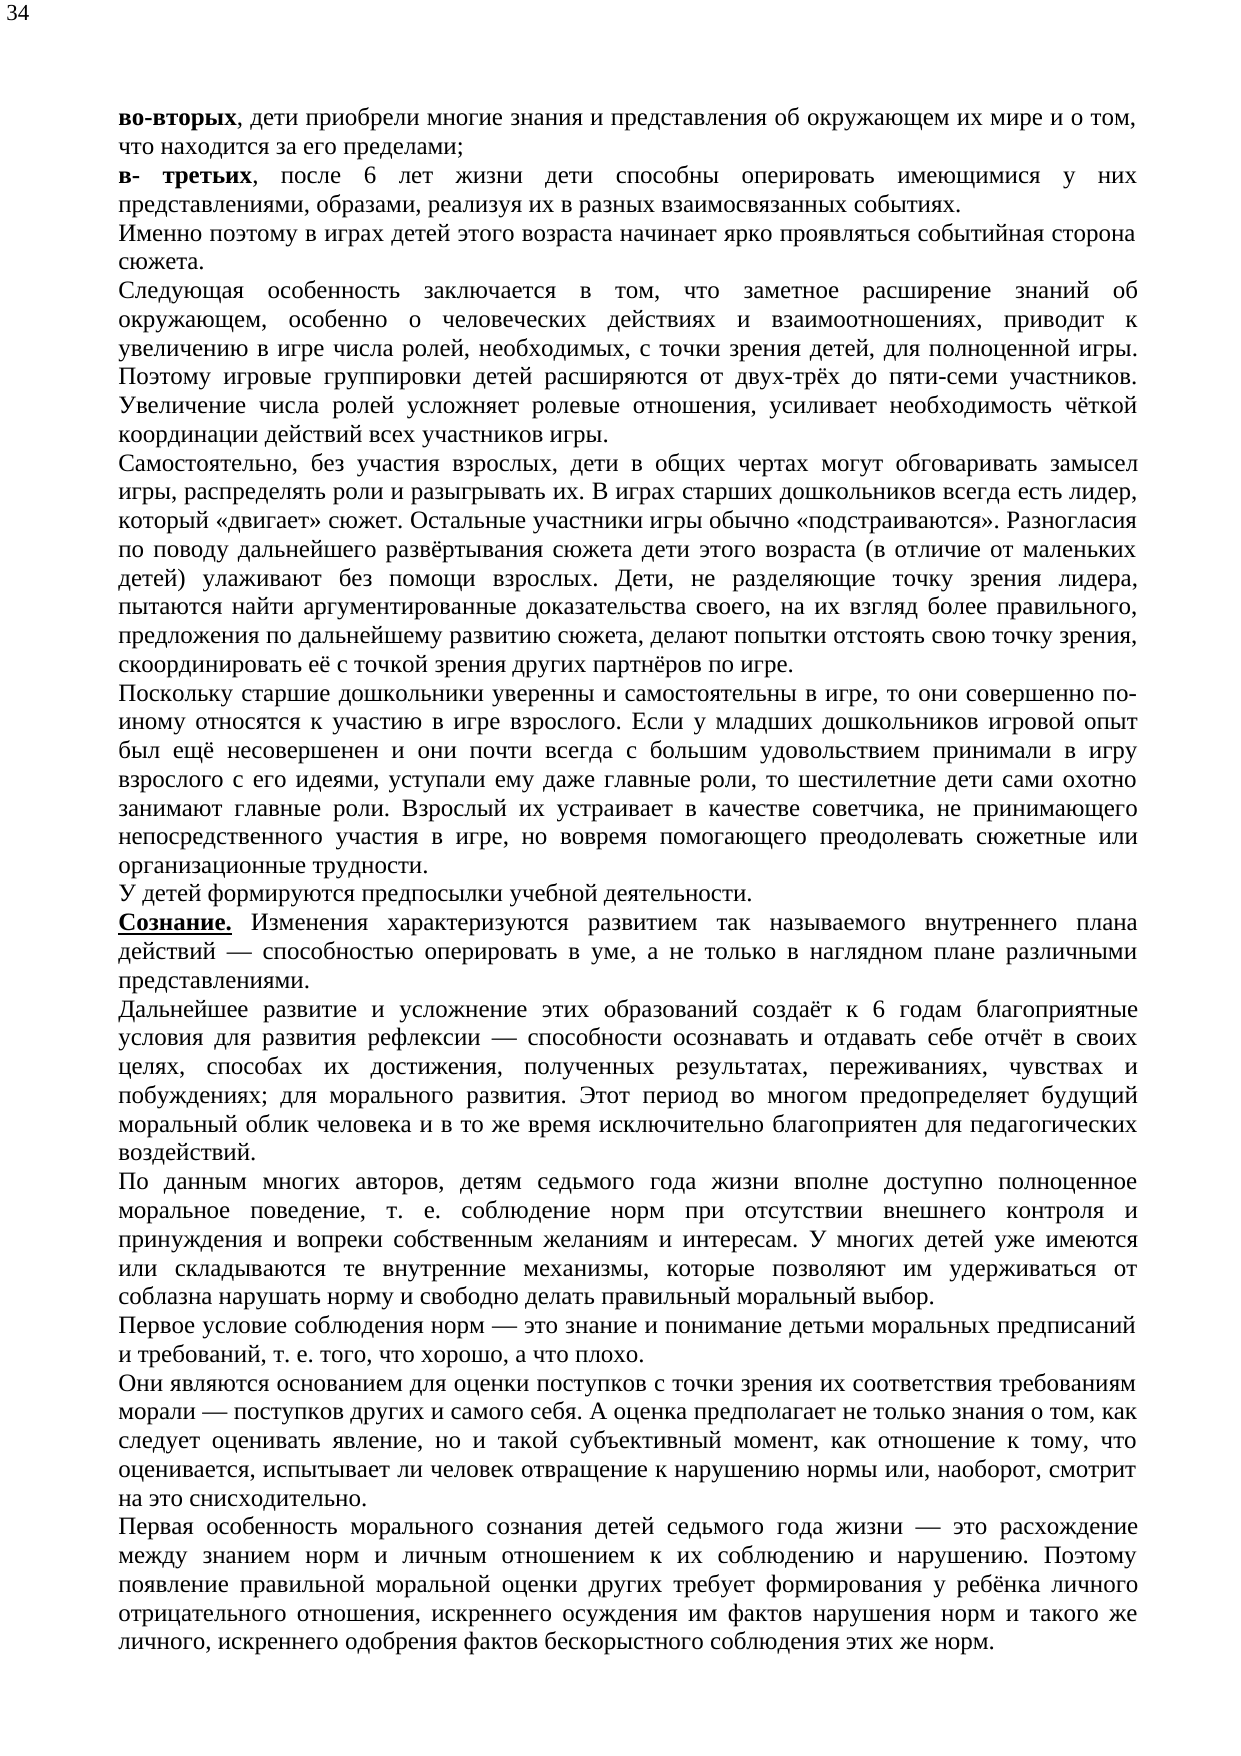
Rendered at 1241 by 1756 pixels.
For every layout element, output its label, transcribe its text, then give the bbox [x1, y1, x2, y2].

text в- третьих, после 6 лет жизни дети способны оперировать имеющимися у них представлениями, образами, реализуя их в разных взаимосвязанных событиях. [118, 160, 1137, 218]
text Следующая особенность заключается в том, что заметное расширение знаний об окружающем, особенно о человеческих действиях и взаимоотношениях, приводит к увеличению в игре числа ролей, необходимых, с точки зрения детей, для полноценной игры. Поэтому игровые группировки детей расширяются от двух-трёх до пяти-семи участников. Увеличение числа ролей усложняет ролевые отношения, усиливает необходимость чёткой координации действий всех участников игры. [118, 275, 1138, 448]
text Самостоятельно, без участия взрослых, дети в общих чертах могут обговаривать замысел игры, распределять роли и разыгрывать их. В играх старших дошкольников всегда есть лидер, который «двигает» сюжет. Остальные участники игры обычно «подстраиваются». Разногласия по поводу дальнейшего развёртывания сюжета дети этого возраста (в отличие от маленьких детей) улаживают без помощи взрослых. Дети, не разделяющие точку зрения лидера, пытаются найти аргументированные доказательства своего, на их взгляд более правильного, предложения по дальнейшему развитию сюжета, делают попытки отстоять свою точку зрения, скоординировать её с точкой зрения других партнёров по игре. [118, 448, 1138, 678]
text Именно поэтому в играх детей этого возраста начинает ярко проявляться событийная сторона сюжета. [118, 218, 1137, 275]
text Дальнейшее развитие и усложнение этих образований создаёт к 6 годам благоприятные условия для развития рефлексии — способности осознавать и отдавать себе отчёт в своих целях, способах их достижения, полученных результатах, переживаниях, чувствах и побуждениях; для морального развития. Этот период во многом предопределяет будущий моральный облик человека и в то же время исключительно благоприятен для педагогических воздействий. [118, 994, 1138, 1166]
text Сознание. Изменения характеризуются развитием так называемого внутреннего плана действий — способностью оперировать в уме, а не только в наглядном плане различными представлениями. [118, 907, 1138, 994]
text Первая особенность морального сознания детей седьмого года жизни — это расхождение между знанием норм и личным отношением к их соблюдению и нарушению. Поэтому появление правильной моральной оценки других требует формирования у ребёнка личного отрицательного отношения, искреннего осуждения им фактов нарушения норм и такого же личного, искреннего одобрения фактов бескорыстного соблюдения этих же норм. [118, 1511, 1138, 1655]
text Поскольку старшие дошкольники уверенны и самостоятельны в игре, то они совершенно по- иному относятся к участию в игре взрослого. Если у младших дошкольников игровой опыт был ещё несовершенен и они почти всегда с большим удовольствием принимали в игру взрослого с его идеями, уступали ему даже главные роли, то шестилетние дети сами охотно занимают главные роли. Взрослый их устраивает в качестве советчика, не принимающего непосредственного участия в игре, но вовремя помогающего преодолевать сюжетные или организационные трудности. [118, 678, 1138, 879]
text У детей формируются предпосылки учебной деятельности. [118, 879, 1207, 907]
text Первое условие соблюдения норм — это знание и понимание детьми моральных предписаний и требований, т. е. того, что хорошо, а что плохо. [118, 1310, 1137, 1368]
text Они являются основанием для оценки поступков с точки зрения их соответствия требованиям морали — поступков других и самого себя. А оценка предполагает не только знания о том, как следует оценивать явление, но и такой субъективный момент, как отношение к тому, что оценивается, испытывает ли человек отвращение к нарушению нормы или, наоборот, смотрит на это снисходительно. [118, 1368, 1138, 1511]
text По данным многих авторов, детям седьмого года жизни вполне доступно полноценное моральное поведение, т. е. соблюдение норм при отсутствии внешнего контроля и принуждения и вопреки собственным желаниям и интересам. У многих детей уже имеются или складываются те внутренние механизмы, которые позволяют им удерживаться от соблазна нарушать норму и свободно делать правильный моральный выбор. [118, 1166, 1138, 1310]
text во-вторых, дети приобрели многие знания и представления об окружающем их мире и о том, что находится за его пределами; [118, 102, 1137, 160]
